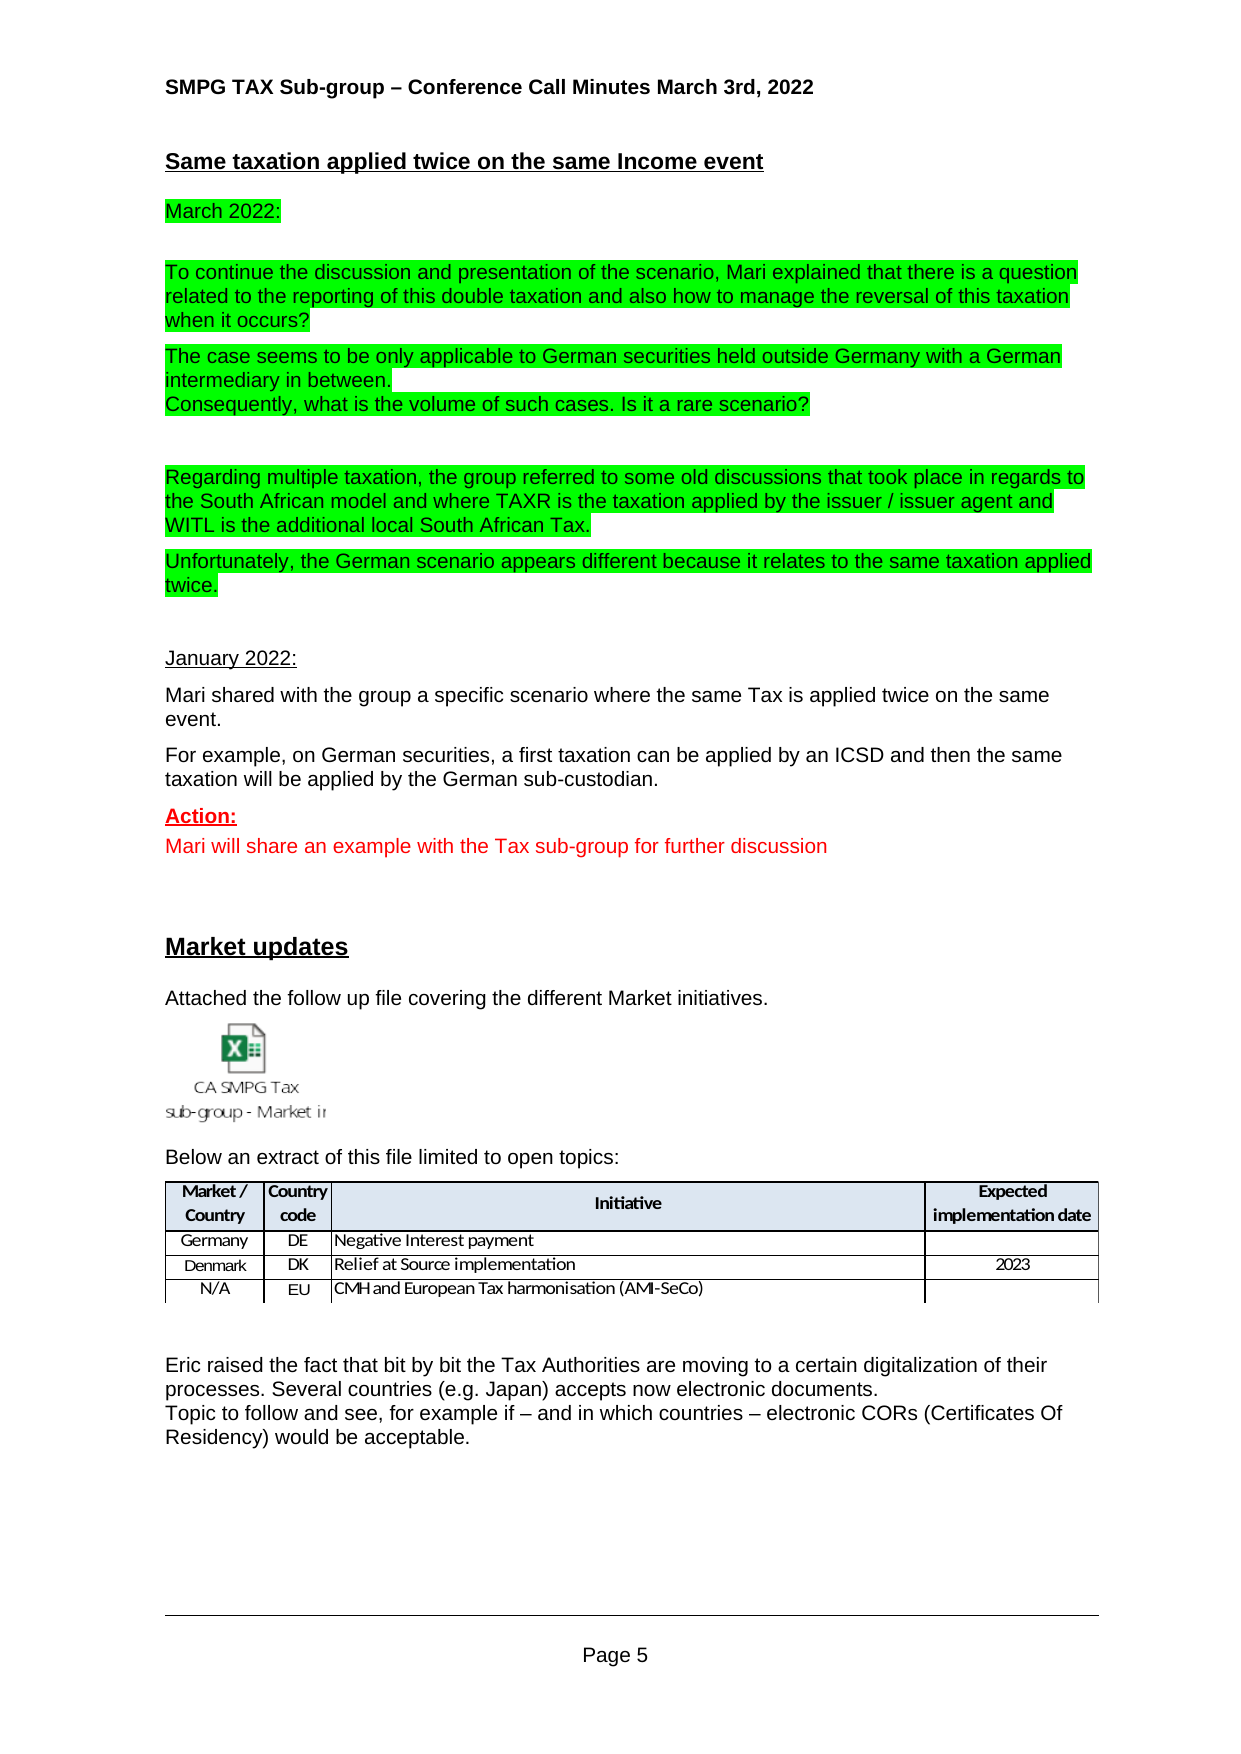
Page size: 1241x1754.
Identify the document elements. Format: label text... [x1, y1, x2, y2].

text Eric raised the fact that bit by bit the Tax Authorities are moving to a certain digitalization of their processes. Several countries (e.g. Japan) accepts now electronic documents. Topic to follow and see, for example if – and in which countries – electronic CORs (Certificates Of Residency) would be acceptable. [165, 1353, 1099, 1449]
text For example, on German securities, a first taxation can be applied by an ICSD and then the same taxation will be applied by the German sub-custodian. [165, 743, 1099, 791]
text January 2022: [165, 646, 1099, 670]
text Mari will share an example with the Tax sub-group for further discussion [165, 834, 1099, 858]
text Unfortunately, the German scenario appears different because it relates to the same taxation applied twice. [218, 549, 1099, 597]
text The case seems to be only applicable to German securities held outside Germany with a German intermediary in between. Consequently, what is the volume of such cases. Is it a rare scenario? [392, 344, 1099, 416]
subtitle Same taxation applied twice on the same Income event [165, 148, 1099, 174]
subtitle Market updates [165, 932, 1099, 960]
text Mari shared with the group a specific scenario where the same Tax is applied twice on the same event. [165, 683, 1099, 731]
text Regarding multiple taxation, the group referred to some old discussions that took place in regards to the South African model and where TAXR is the taxation applied by the issuer / issuer agent and WITL is the additional local South African Tax. [591, 465, 1099, 537]
text Attached the follow up file covering the different Market initiatives. [165, 985, 1099, 1009]
text Action: [165, 803, 1099, 827]
text To continue the discussion and presentation of the scenario, Mari explained that there is a question related to the reporting of this double taxation and also how to manage the reversal of this taxation when it occurs? [310, 260, 1099, 332]
text March 2022: [165, 199, 1099, 247]
text Below an extract of this file limited to open topics: [165, 1145, 1099, 1169]
